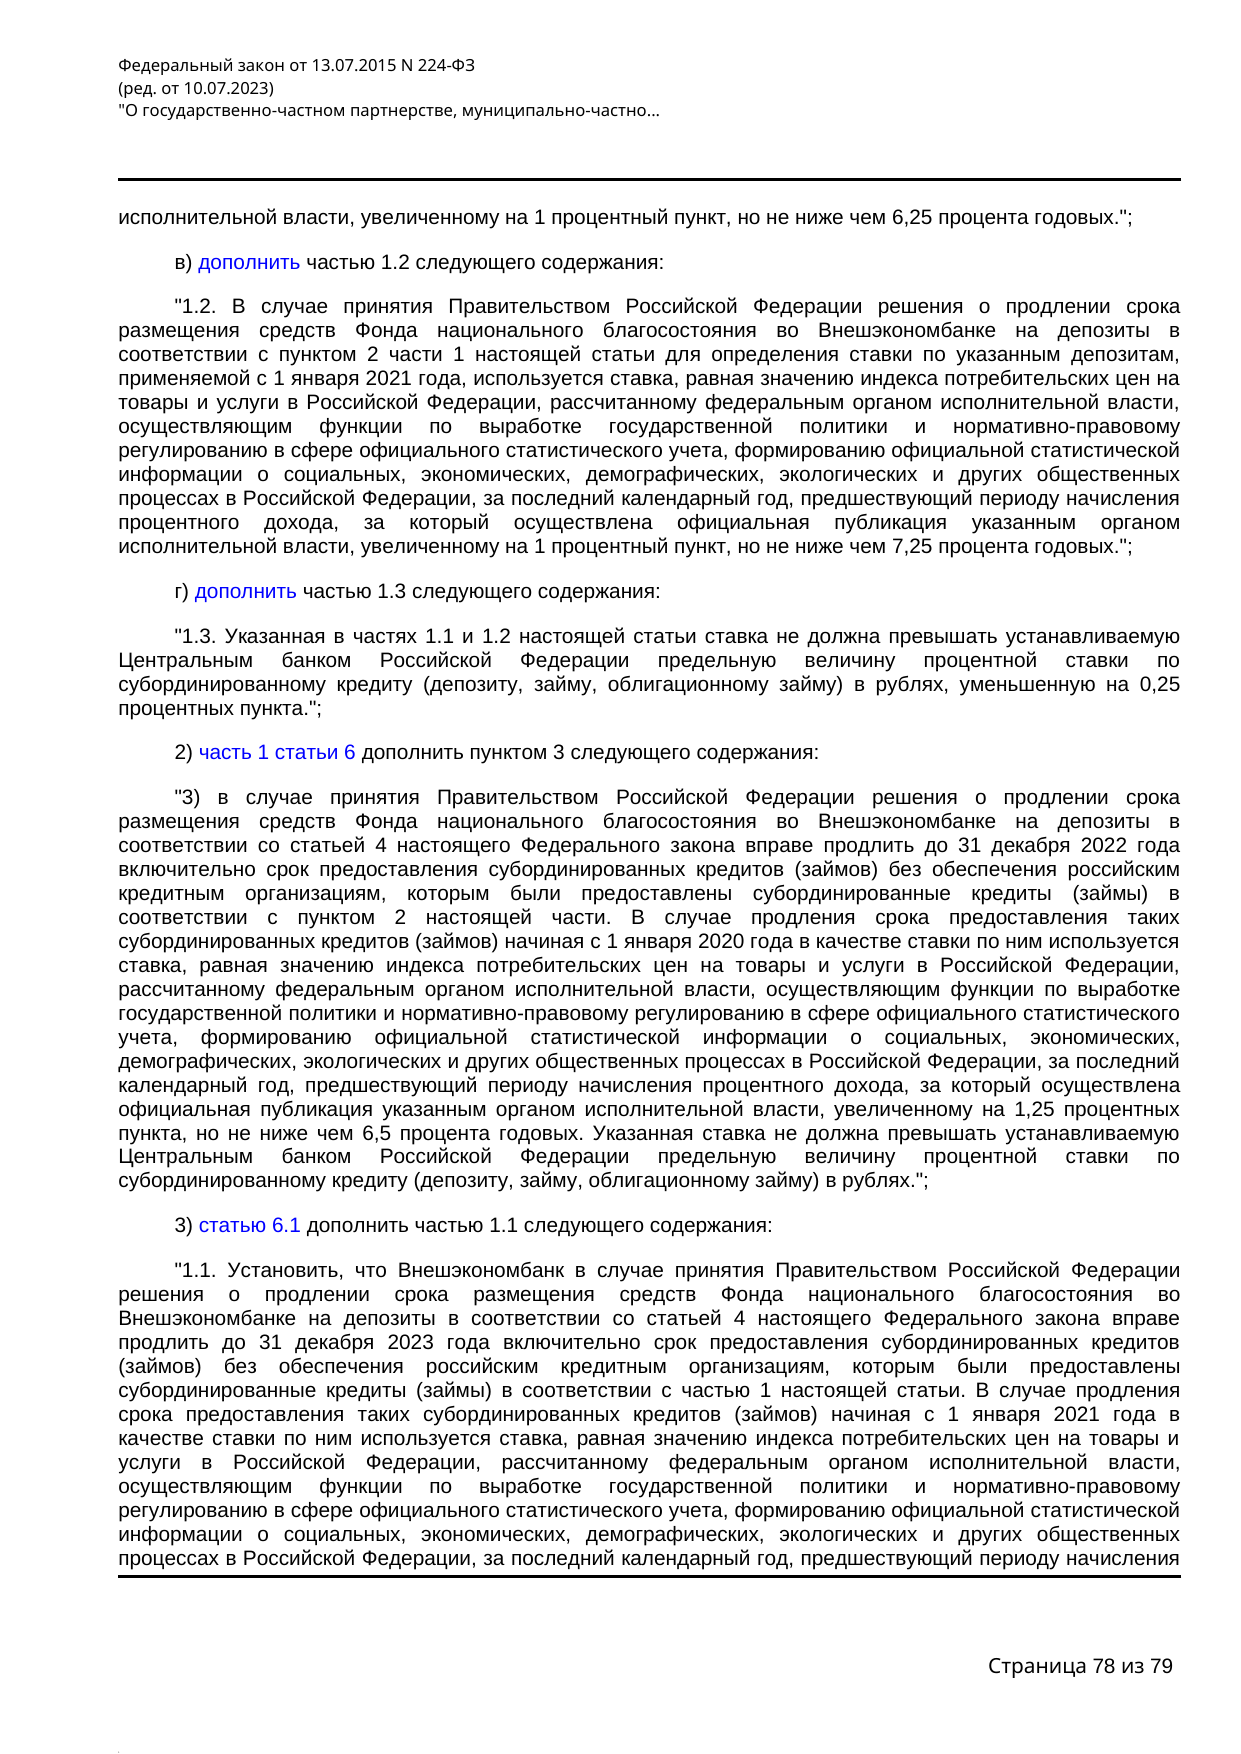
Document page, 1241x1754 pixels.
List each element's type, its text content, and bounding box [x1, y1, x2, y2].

text 3) статью 6.1 дополнить частью 1.1 следующего содержания: [118, 1213, 1181, 1237]
text в) дополнить частью 1.2 следующего содержания: [118, 249, 1181, 273]
text г) дополнить частью 1.3 следующего содержания: [118, 579, 1181, 603]
text "1.3. Указанная в частях 1.1 и 1.2 настоящей статьи ставка не должна превышать устанавливаемую Центральным банком Российской Федерации предельную величину процентной ставки по субординированному кредиту (депозиту, займу, облигационному займу) в рублях, уменьшенную на 0,25 процентных пункта."; [118, 623, 1181, 719]
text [118, 205, 1181, 229]
text 2) часть 1 статьи 6 дополнить пунктом 3 следующего содержания: [118, 740, 1181, 764]
text "1.2. В случае принятия Правительством Российской Федерации решения о продлении срока размещения средств Фонда национального благосостояния во Внешэкономбанке на депозиты в соответствии с пунктом 2 части 1 настоящей статьи для определения ставки по указанным депозитам, применяемой с 1 января 2021 года, используется ставка, равная значению индекса потребительских цен на товары и услуги в Российской Федерации, рассчитанному федеральным органом исполнительной власти, осуществляющим функции по выработке государственной политики и нормативно-правовому регулированию в сфере официального статистического учета, формированию официальной статистической информации о социальных, экономических, демографических, экологических и других общественных процессах в Российской Федерации, за последний календарный год, предшествующий периоду начисления процентного дохода, за который осуществлена официальная публикация указанным органом исполнительной власти, увеличенному на 1 процентный пункт, но не ниже чем 7,25 процента годовых."; [118, 294, 1181, 558]
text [118, 1258, 1181, 1569]
text "3) в случае принятия Правительством Российской Федерации решения о продлении срока размещения средств Фонда национального благосостояния во Внешэкономбанке на депозиты в соответствии со статьей 4 настоящего Федерального закона вправе продлить до 31 декабря 2022 года включительно срок предоставления субординированных кредитов (займов) без обеспечения российским кредитным организациям, которым были предоставлены субординированные кредиты (займы) в соответствии с пунктом 2 настоящей части. В случае продления срока предоставления таких субординированных кредитов (займов) начиная с 1 января 2020 года в качестве ставки по ним используется ставка, равная значению индекса потребительских цен на товары и услуги в Российской Федерации, рассчитанному федеральным органом исполнительной власти, осуществляющим функции по выработке государственной политики и нормативно-правовому регулированию в сфере официального статистического учета, формированию официальной статистической информации о социальных, экономических, демографических, экологических и других общественных процессах в Российской Федерации, за последний календарный год, предшествующий периоду начисления процентного дохода, за который осуществлена официальная публикация указанным органом исполнительной власти, увеличенному на 1,25 процентных пункта, но не ниже чем 6,5 процента годовых. Указанная ставка не должна превышать устанавливаемую Центральным банком Российской Федерации предельную величину процентной ставки по субординированному кредиту (депозиту, займу, облигационному займу) в рублях."; [118, 785, 1181, 1192]
